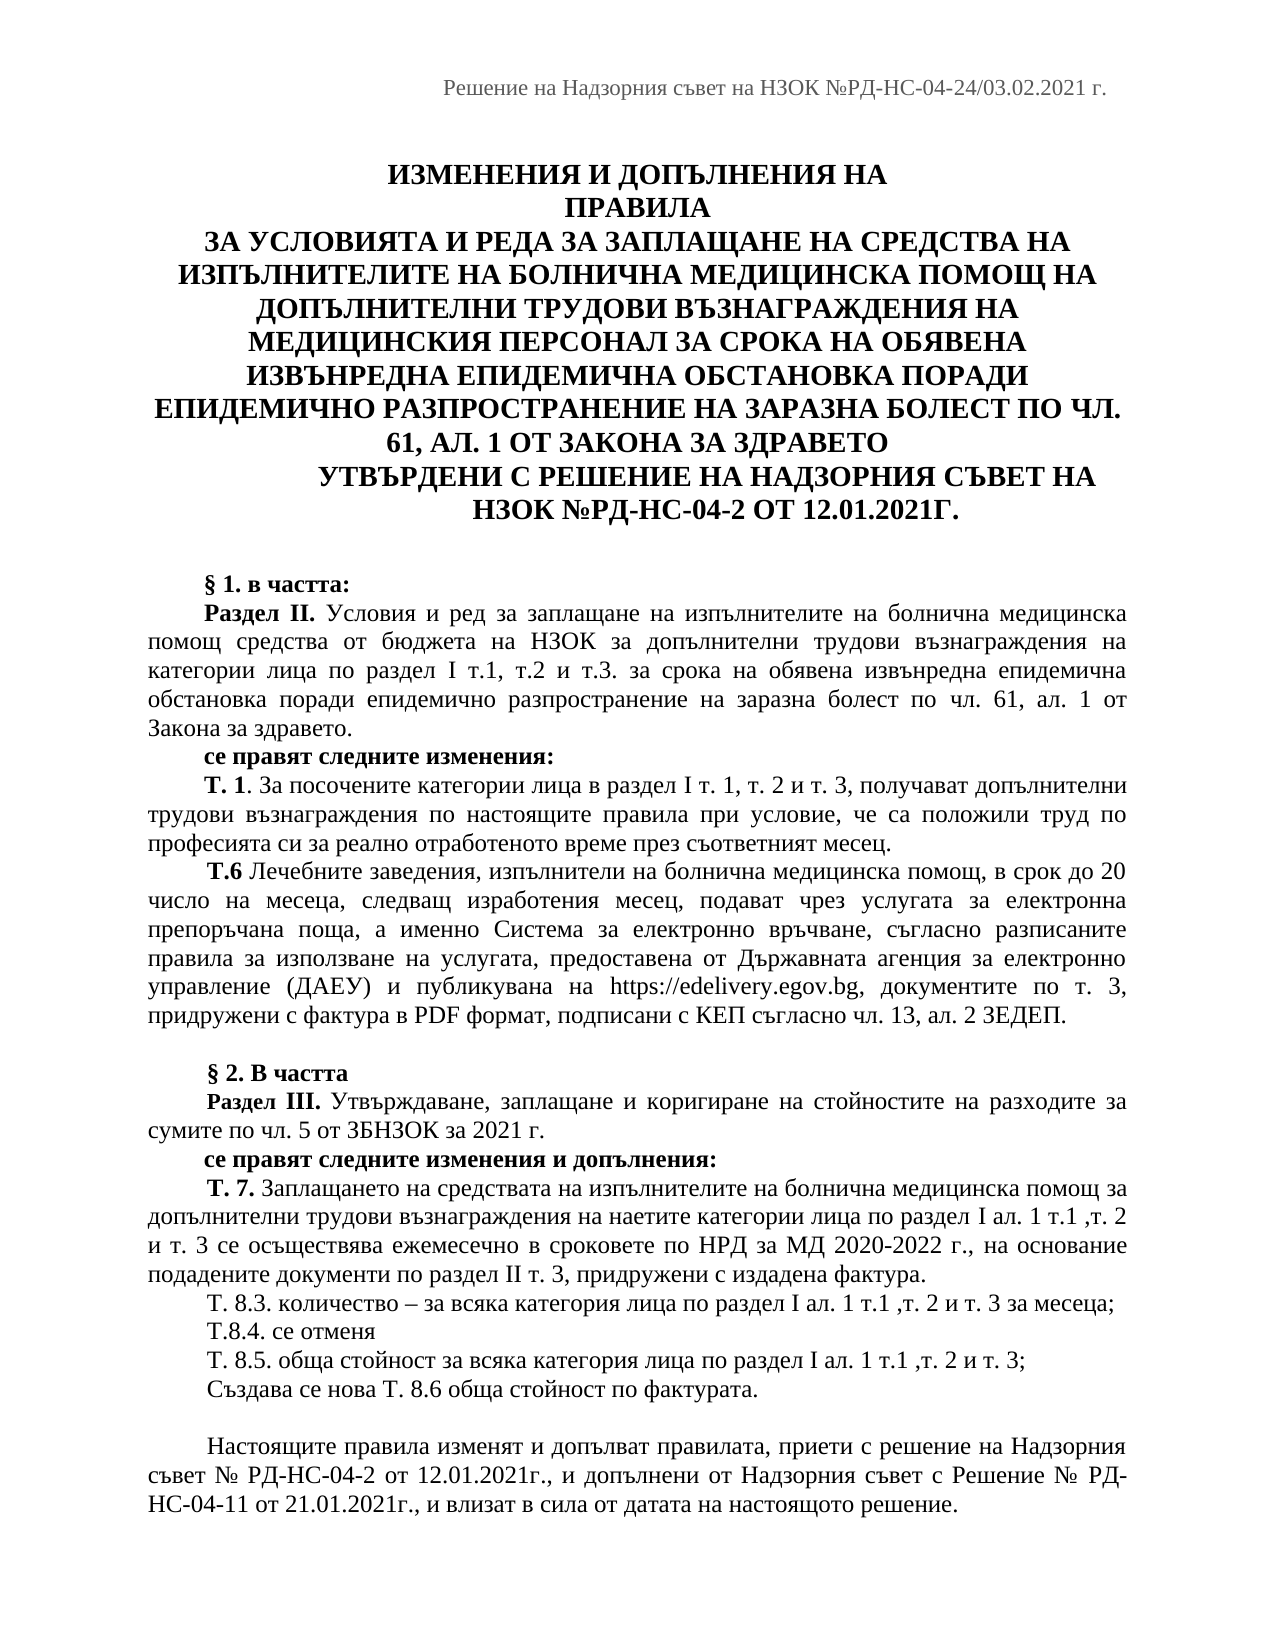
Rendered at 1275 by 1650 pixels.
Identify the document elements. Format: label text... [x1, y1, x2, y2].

text Раздел IIІ. Утвърждаване, заплащане и коригиране на стойностите на разходите за сумите по чл. 5 от ЗБНЗОК за 2021 г. [148, 1086, 1127, 1144]
text Раздел IІ. Условия и ред за заплащане на изпълнителите на болнична медицинска помощ средства от бюджета на НЗОК за допълнителни трудови възнаграждения на категории лица по раздел I т.1, т.2 и т.3. за срока на обявена извънредна епидемична обстановка поради епидемично разпространение на заразна болест по чл. 61, ал. 1 от Закона за здравето. [148, 598, 1127, 741]
text ИЗМЕНЕНИЯ И ДОПЪЛНЕНИЯ НА [148, 157, 1127, 190]
text Т.6 Лечебните заведения, изпълнители на болнична медицинска помощ, в срок до 20 число на месеца, следващ изработения месец, подават чрез услугата за електронна препоръчана поща, а именно Система за електронно връчване, съгласно разписаните правила за използване на услугата, предоставена от Държавната агенция за електронно управление (ДАЕУ) и публикувана на https://edelivery.egov.bg, документите по т. 3, придружени с фактура в PDF формат, подписани с КЕП съгласно чл. 13, ал. 2 ЗЕДЕП. [148, 856, 1127, 1029]
text Т. 8.3. количество – за всяка категория лица по раздел I ал. 1 т.1 ,т. 2 и т. 3 за месеца; [148, 1288, 1127, 1316]
text Т. 1. За посочените категории лица в раздел I т. 1, т. 2 и т. 3, получават допълнителни трудови възнаграждения по настоящите правила при условие, че са положили труд по професията си за реално отработеното време през съответният месец. [148, 770, 1127, 856]
text § 1. в частта: [148, 569, 1127, 598]
text ПРАВИЛА [148, 190, 1127, 224]
text Т.8.4. се отменя [148, 1316, 1127, 1345]
text Т. 7. Заплащането на средствата на изпълнителите на болнична медицинска помощ за допълнителни трудови възнаграждения на наетите категории лица по раздел I ал. 1 т.1 ,т. 2 и т. 3 се осъществява ежемесечно в сроковете по НРД за МД 2020-2022 г., на основание подадените документи по раздел II т. 3, придружени с издадена фактура. [148, 1173, 1127, 1288]
text УТВЪРДЕНИ С РЕШЕНИЕ НА НАДЗОРНИЯ СЪВЕТ НА НЗОК №РД-НС-04-2 ОТ 12.01.2021Г. [310, 459, 1127, 526]
text Т. 8.5. обща стойност за всяка категория лица по раздел I ал. 1 т.1 ,т. 2 и т. 3; [148, 1345, 1127, 1374]
text се правят следните изменения: [148, 741, 1127, 770]
text ЗА УСЛОВИЯТА И РЕДА ЗА ЗАПЛАЩАНЕ НА СРЕДСТВА НА ИЗПЪЛНИТЕЛИТЕ НА БОЛНИЧНА МЕДИЦИНСКА ПОМОЩ НА ДОПЪЛНИТЕЛНИ ТРУДОВИ ВЪЗНАГРАЖДЕНИЯ НА МЕДИЦИНСКИЯ ПЕРСОНАЛ ЗА СРОКА НА ОБЯВЕНА ИЗВЪНРЕДНА ЕПИДЕМИЧНА ОБСТАНОВКА ПОРАДИ ЕПИДЕМИЧНО РАЗПРОСТРАНЕНИЕ НА ЗАРАЗНА БОЛЕСТ ПО ЧЛ. 61, АЛ. 1 ОТ ЗАКОНА ЗА ЗДРАВЕТО [148, 224, 1127, 459]
text § 2. В частта [148, 1058, 1127, 1086]
text Настоящите правила изменят и допълват правилата, приети с решение на Надзорния съвет № РД-НС-04-2 от 12.01.2021г., и допълнени от Надзорния съвет с Решение № РД-НС-04-11 от 21.01.2021г., и влизат в сила от датата на настоящото решение. [148, 1431, 1127, 1518]
text Създава се нова Т. 8.6 обща стойност по фактурата. [148, 1374, 1127, 1403]
text се правят следните изменения и допълнения: [148, 1144, 1127, 1173]
